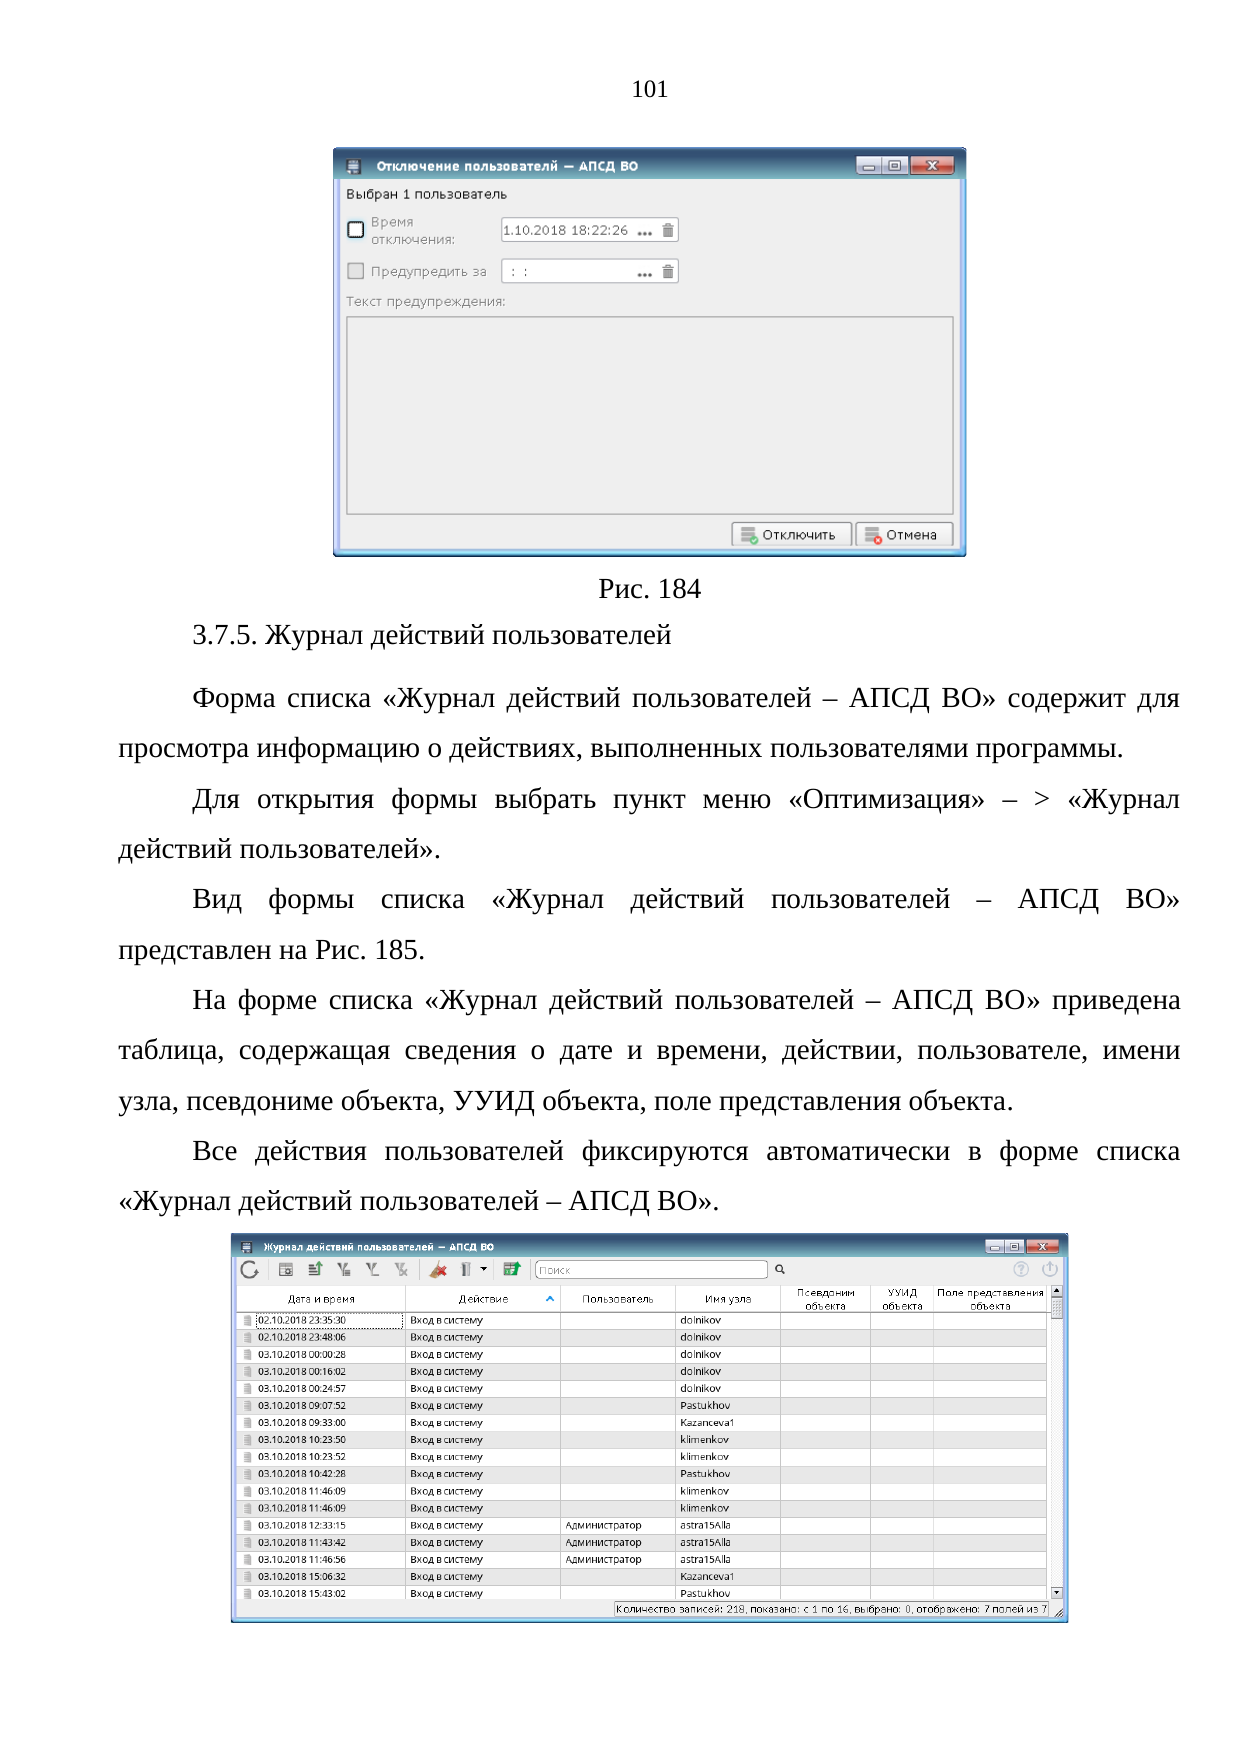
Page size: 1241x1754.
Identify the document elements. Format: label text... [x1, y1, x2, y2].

text Все действия пользователей фиксируются автоматически в форме списка «Журнал действий пользователей – АПСД ВО». [118, 1133, 1181, 1217]
text Рис. 184 [118, 571, 1181, 605]
picture [333, 147, 967, 557]
text Форма списка «Журнал действий пользователей – АПСД ВО» содержит для просмотра информацию о действиях, выполненных пользователями программы. [118, 680, 1181, 764]
text Для открытия формы выбрать пункт меню «Оптимизация» – > «Журнал действий пользователей». [118, 781, 1181, 865]
text Вид формы списка «Журнал действий пользователей – АПСД ВО» представлен на рис. 185. [118, 882, 1181, 965]
text Журнал действий пользователей [192, 617, 1181, 651]
text На форме списка «Журнал действий пользователей – АПСД ВО» приведена таблица, содержащая сведения о дате и времени, действии, пользователе, имени узла, псевдониме объекта, УУИД объекта, поле представления объекта. [118, 982, 1181, 1116]
picture [230, 1233, 1069, 1623]
